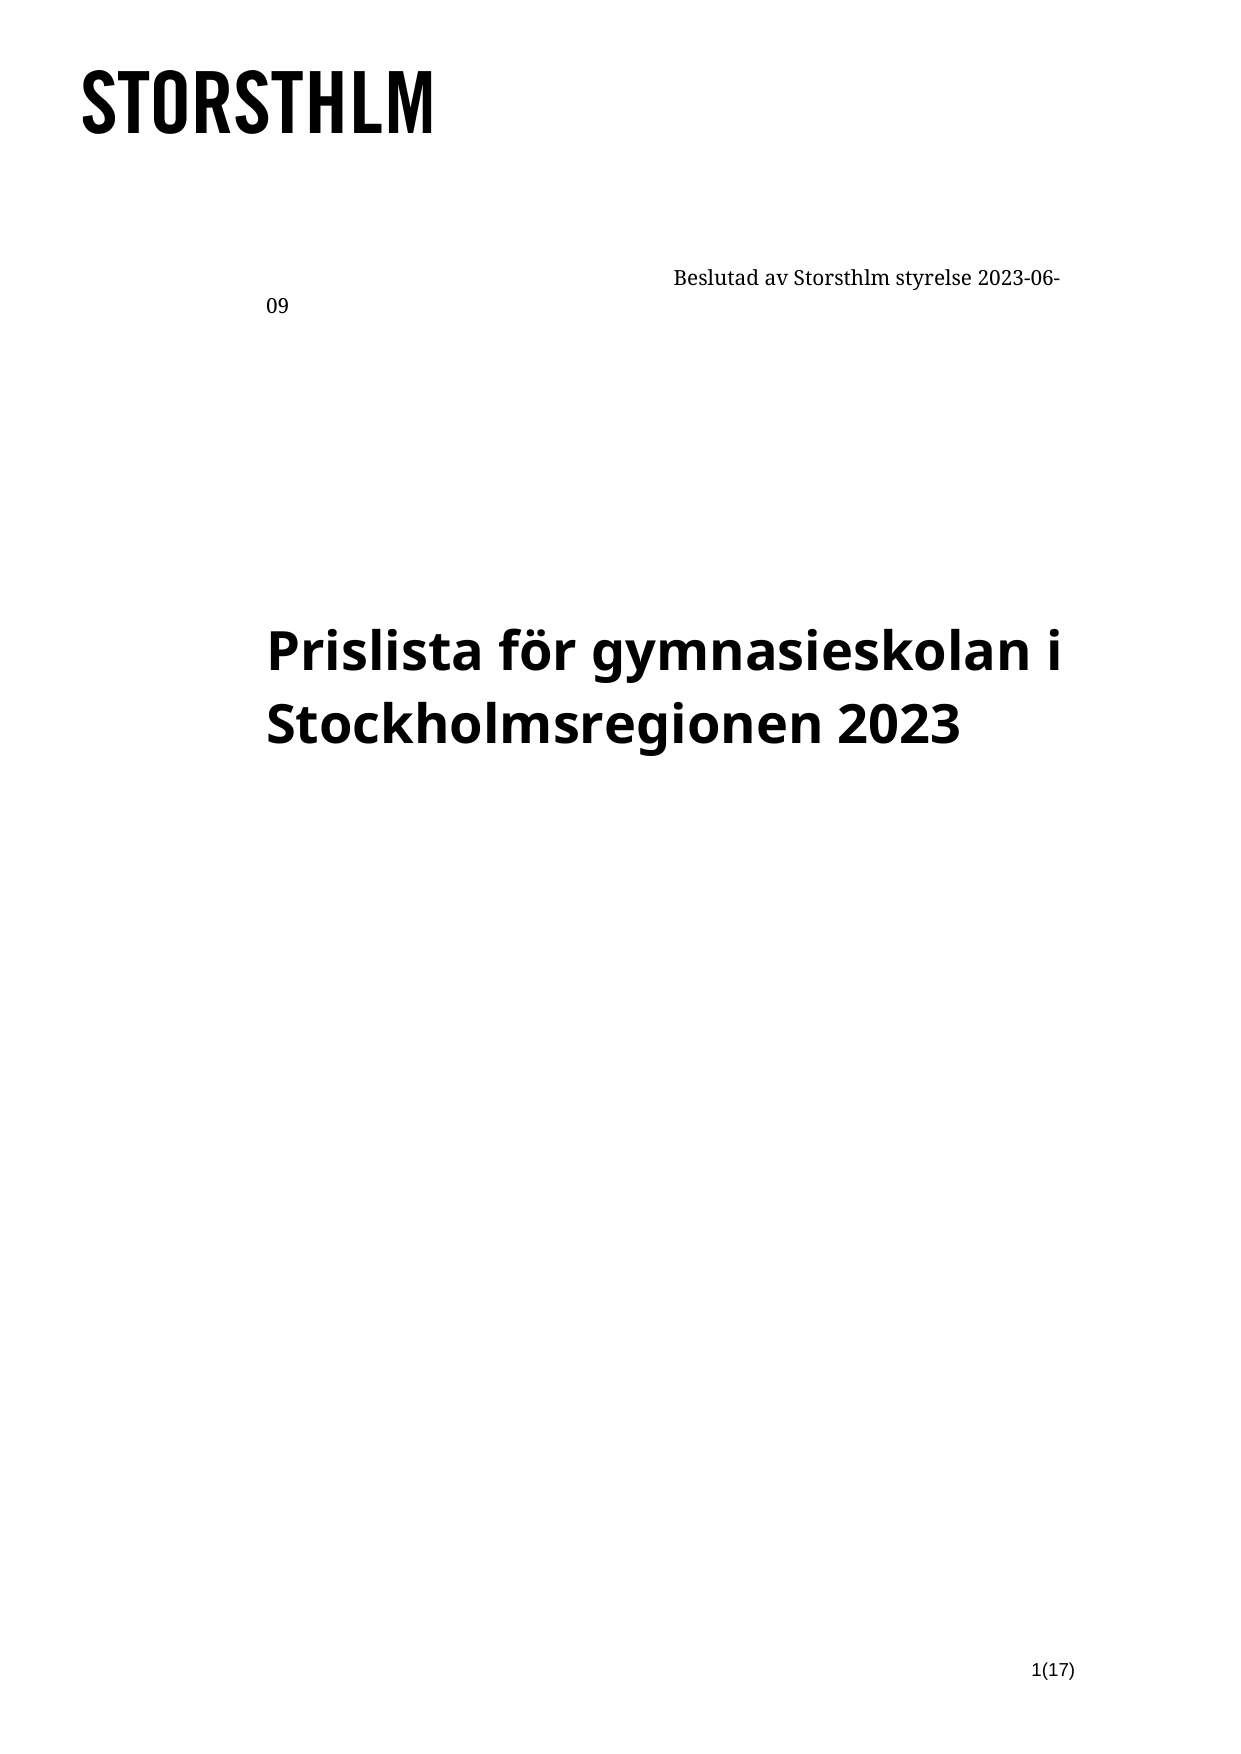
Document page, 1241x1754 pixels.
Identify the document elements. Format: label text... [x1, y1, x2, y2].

picture [82, 70, 432, 134]
text Prislista för gymnasieskolan i Stockholmsregionen 2023 [266, 612, 1075, 759]
text Beslutad av Storsthlm styrelse 2023-06-09 [266, 263, 1075, 319]
